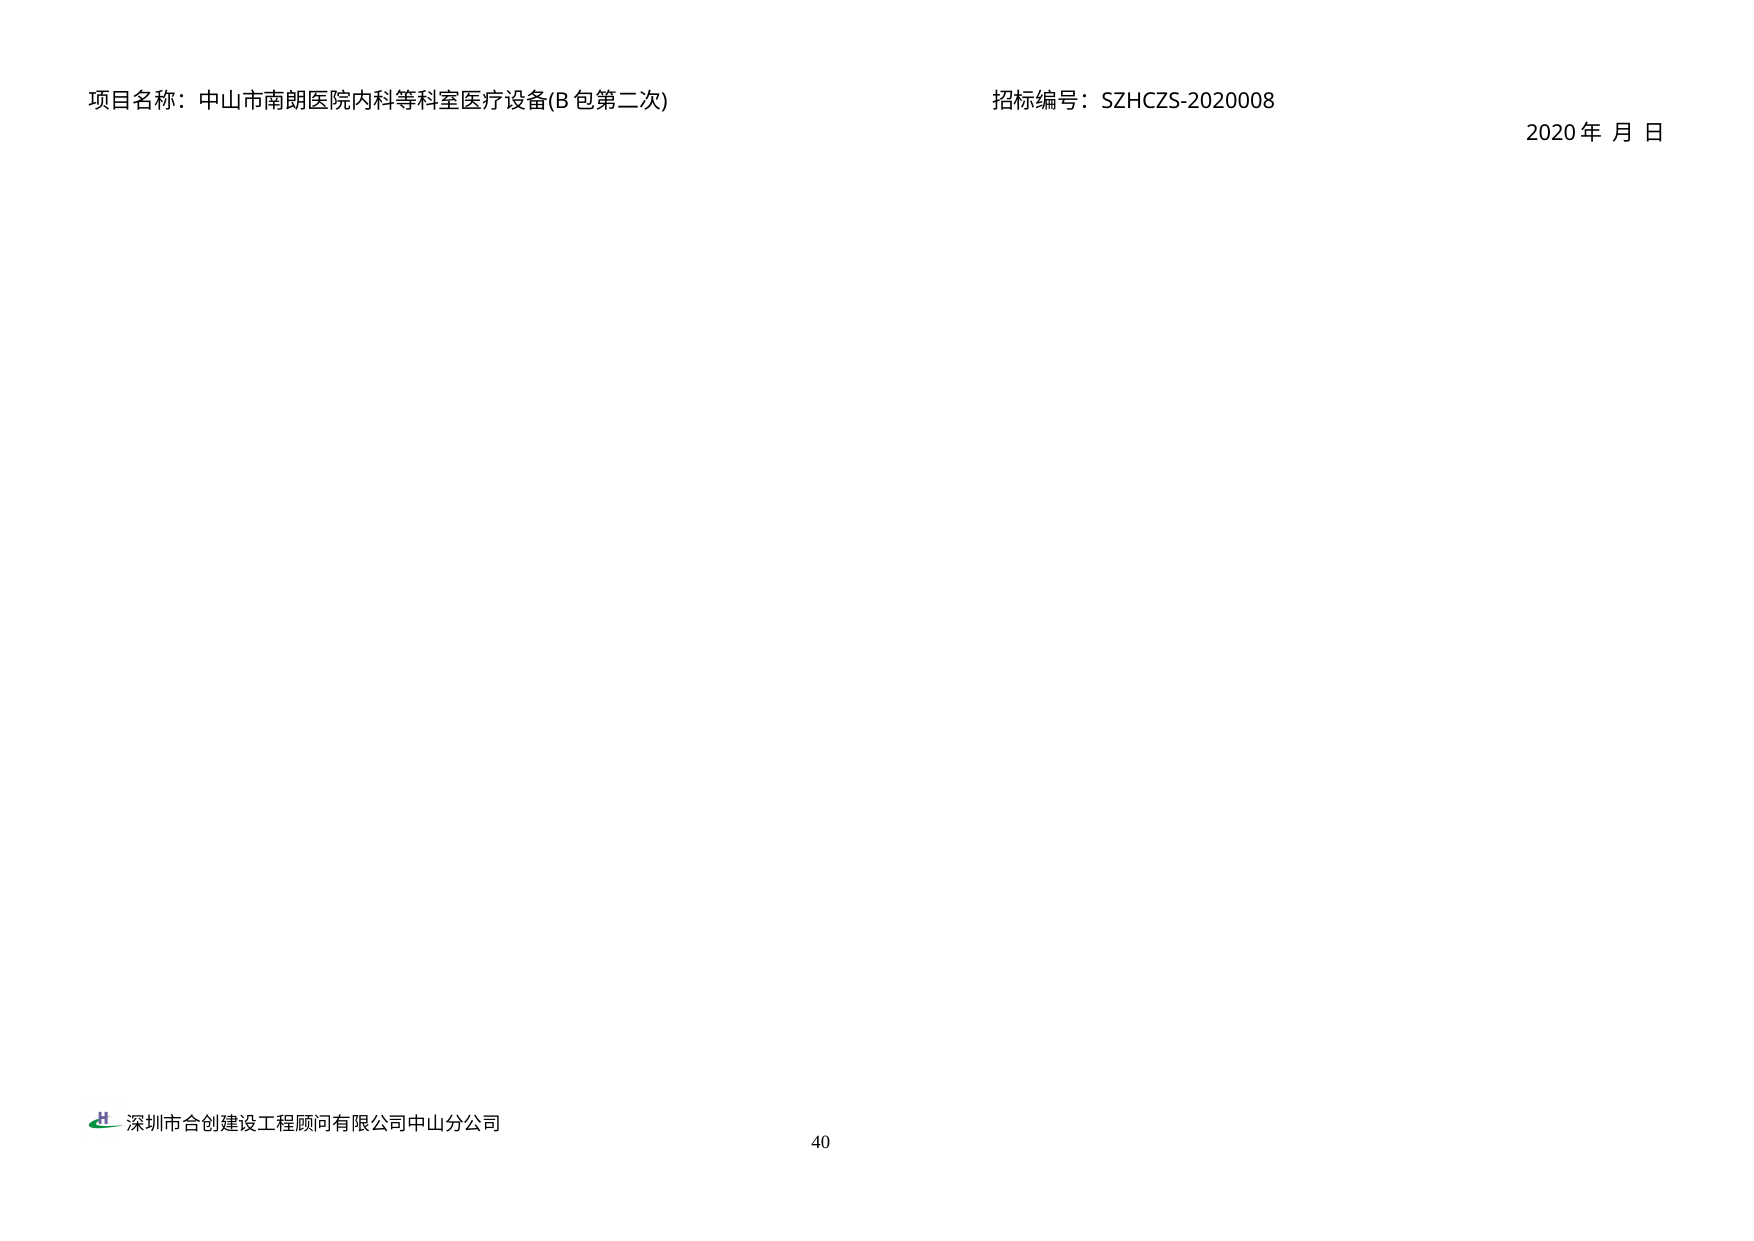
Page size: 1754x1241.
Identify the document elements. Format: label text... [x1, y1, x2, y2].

picture [87, 1101, 125, 1139]
text 2020年 月 日 [89, 114, 1665, 146]
